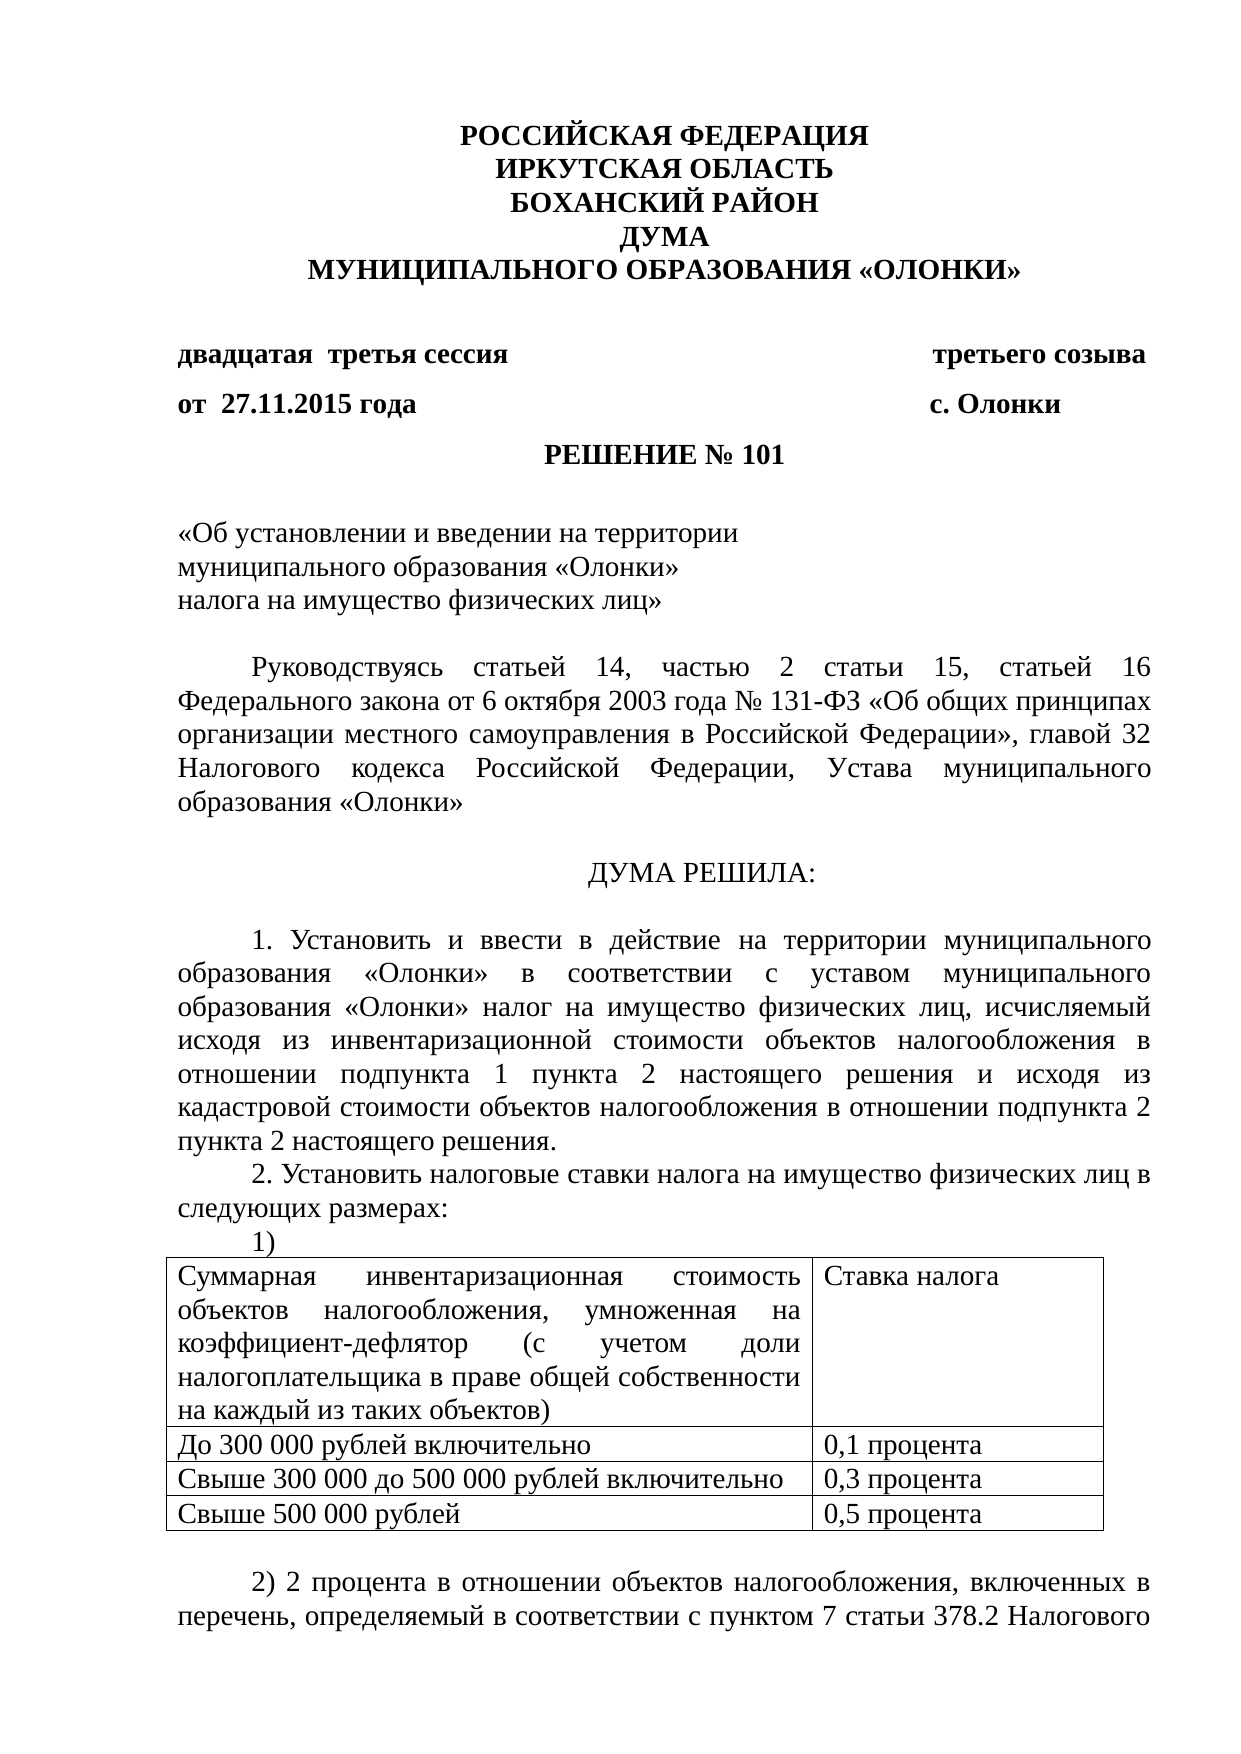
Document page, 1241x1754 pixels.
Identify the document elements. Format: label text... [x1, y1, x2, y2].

table_cell Свыше 500 000 рублей [167, 1496, 812, 1530]
text «Об установлении и введении на территории [177, 515, 1152, 549]
title РЕШЕНИЕ № 101 [177, 437, 1152, 470]
table_header Ставка налога [813, 1258, 1103, 1426]
table_cell Свыше 300 000 до 500 000 рублей включительно [167, 1462, 812, 1495]
text 1. Установить и ввести в действие на территории муниципального образования «Олонки» в соответствии с уставом муниципального образования «Олонки» налог на имущество физических лиц, исчисляемый исходя из инвентаризационной стоимости объектов налогообложения в отношении подпункта 1 пункта 2 настоящего решения и исходя из кадастровой стоимости объектов налогообложения в отношении подпункта 2 пункта 2 настоящего решения. [177, 922, 1152, 1157]
title БОХАНСКИЙ РАЙОН [177, 185, 1152, 219]
title МУНИЦИПАЛЬНОГО ОБРАЗОВАНИЯ «ОЛОНКИ» [177, 252, 1152, 286]
table_header Суммарная инвентаризационная стоимость объектов налогообложения, умноженная на коэффициент-дефлятор (с учетом доли налогоплательщика в праве общей собственности на каждый из таких объектов) [167, 1258, 812, 1426]
title ДУМА [177, 219, 1152, 252]
title от 27.11.2015 года с. Олонки [177, 386, 1152, 420]
text Руководствуясь статьей 14, частью 2 статьи 15, статьей 16 Федерального закона от 6 октября 2003 года № 131-ФЗ «Об общих принципах организации местного самоуправления в Российской Федерации», главой 32 Налогового кодекса Российской Федерации, Устава муниципального образования «Олонки» [177, 649, 1152, 819]
text муниципального образования «Олонки» [177, 549, 1152, 582]
title двадцатая третья сессия третьего созыва [177, 336, 1152, 370]
text 1) [177, 1224, 1152, 1257]
table_cell 0,1 процента [813, 1427, 1103, 1461]
text 2. Установить налоговые ставки налога на имущество физических лиц в следующих размерах: [177, 1157, 1152, 1224]
table_cell 0,5 процента [813, 1496, 1103, 1530]
table_cell До 300 000 рублей включительно [167, 1427, 812, 1461]
title ИРКУТСКАЯ ОБЛАСТЬ [177, 152, 1152, 185]
text ДУМА РЕШИЛА: [252, 855, 1152, 888]
table_cell 0,3 процента [813, 1462, 1103, 1495]
title РОССИЙСКАЯ ФЕДЕРАЦИЯ [177, 118, 1152, 152]
text налога на имущество физических лиц» [177, 582, 1152, 616]
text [177, 1564, 1152, 1631]
